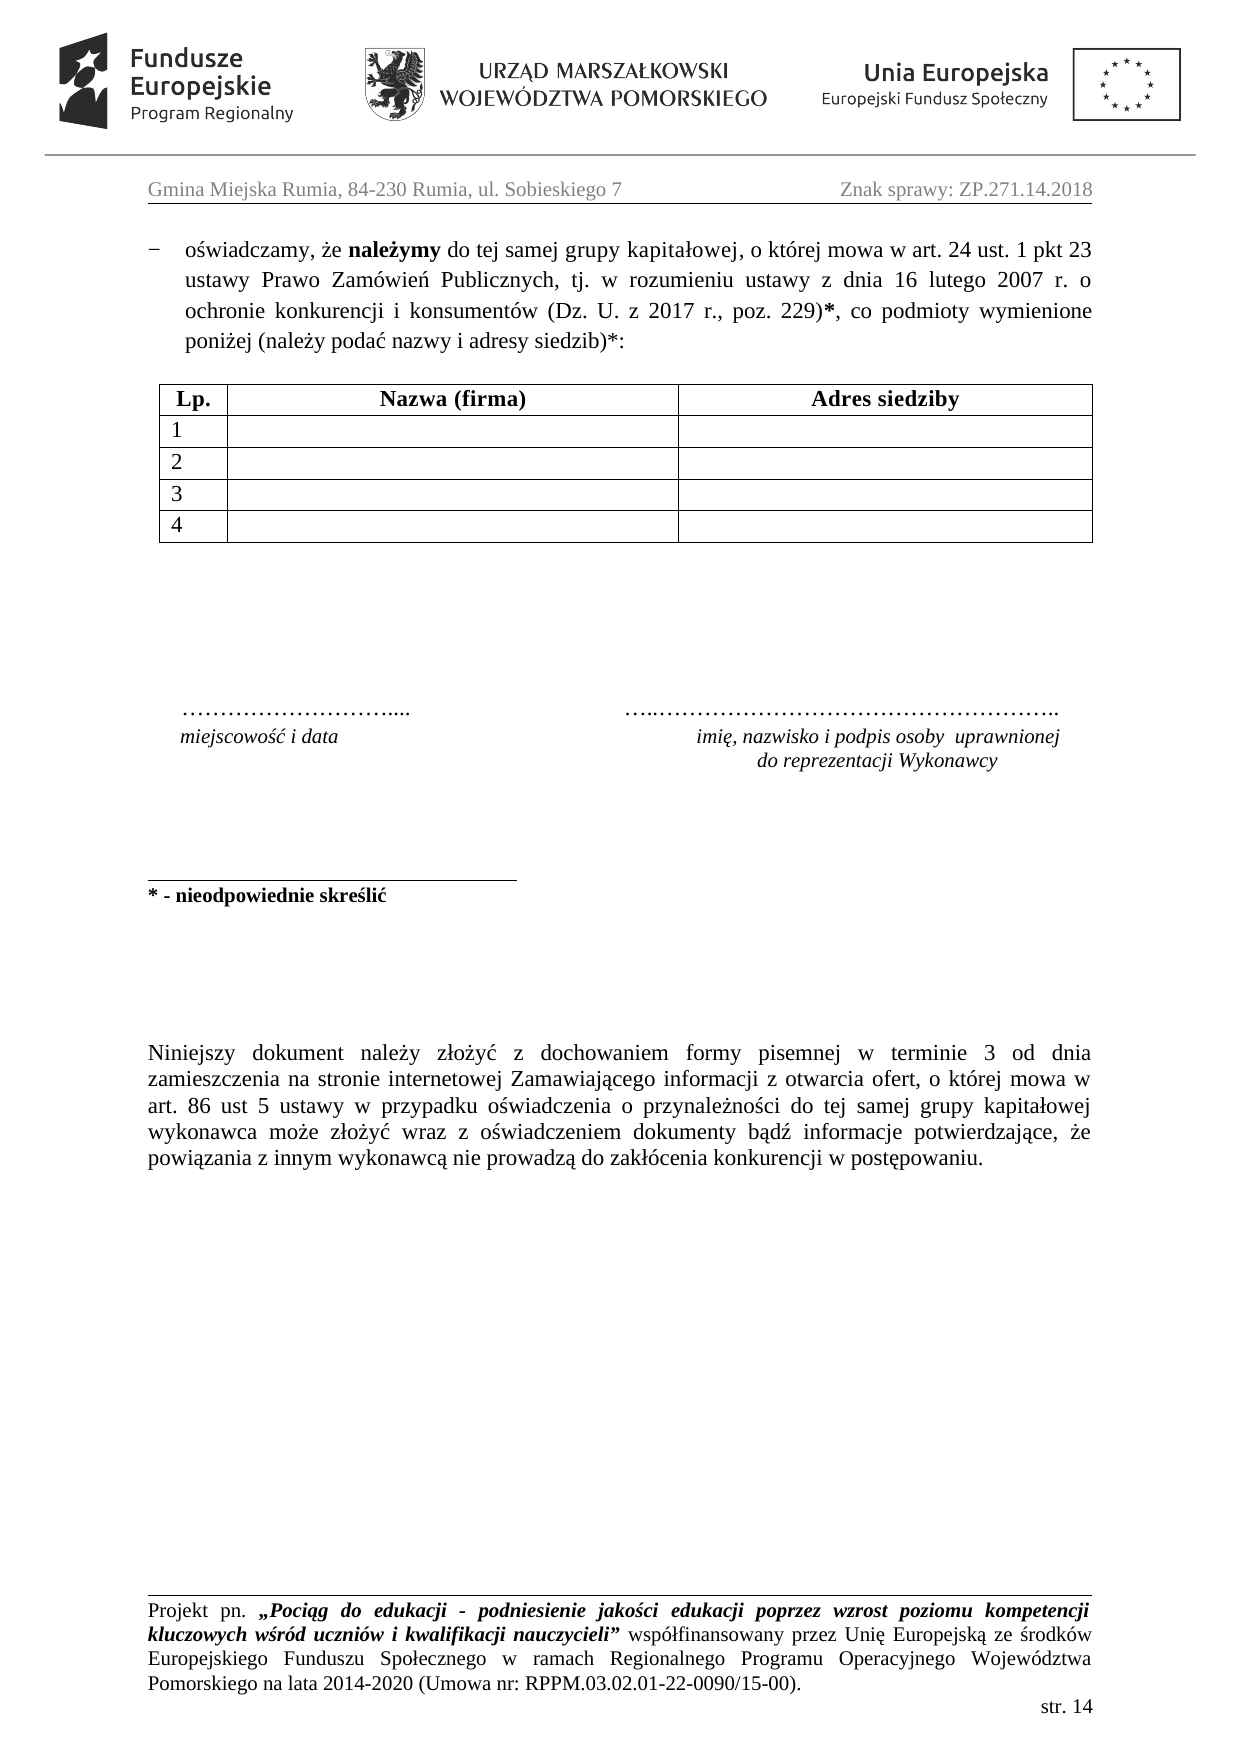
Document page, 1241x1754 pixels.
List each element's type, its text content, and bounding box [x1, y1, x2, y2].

table_cell 4 [160, 511, 227, 542]
table_cell [228, 511, 678, 542]
text ……………………….... …..…………………………………………….. [148, 694, 1092, 720]
table_cell 3 [160, 480, 227, 510]
table_header Nazwa (firma) [228, 385, 678, 415]
text miejscowość i data imię, nazwisko i podpis osoby uprawnionej do reprezentacji Wykonawcy [148, 724, 1092, 772]
table_cell 1 [160, 416, 227, 447]
table_cell [228, 480, 678, 510]
list oświadczamy, że należymy do tej samej grupy kapitałowej, o której mowa w art. 24 ust. 1 pkt 23 ustawy Prawo Zamówień Publicznych, tj. w rozumieniu ustawy z dnia 16 lutego 2007 r. o ochronie konkurencji i konsumentów (Dz. U. z 2017 r., poz. 229)*, co podmioty wymienione poniżej (należy podać nazwy i adresy siedzib)*: [148, 236, 1092, 353]
table_cell [228, 448, 678, 478]
table_cell [679, 448, 1092, 478]
table_cell [679, 480, 1092, 510]
text * - nieodpowiednie skreślić [148, 881, 517, 907]
table_cell [679, 511, 1092, 542]
picture [44, 32, 1196, 156]
text Niniejszy dokument należy złożyć z dochowaniem formy pisemnej w terminie 3 od dnia zamieszczenia na stronie internetowej Zamawiającego informacji z otwarcia ofert, o której mowa w art. 86 ust 5 ustawy w przypadku oświadczenia o przynależności do tej samej grupy kapitałowej wykonawca może złożyć wraz z oświadczeniem dokumenty bądź informacje potwierdzające, że powiązania z innym wykonawcą nie prowadzą do zakłócenia konkurencji w postępowaniu. [148, 1039, 1092, 1171]
table_header Adres siedziby [679, 385, 1092, 415]
table_header Lp. [160, 385, 227, 415]
table_cell [228, 416, 678, 447]
table_cell [679, 416, 1092, 447]
table_cell 2 [160, 448, 227, 478]
